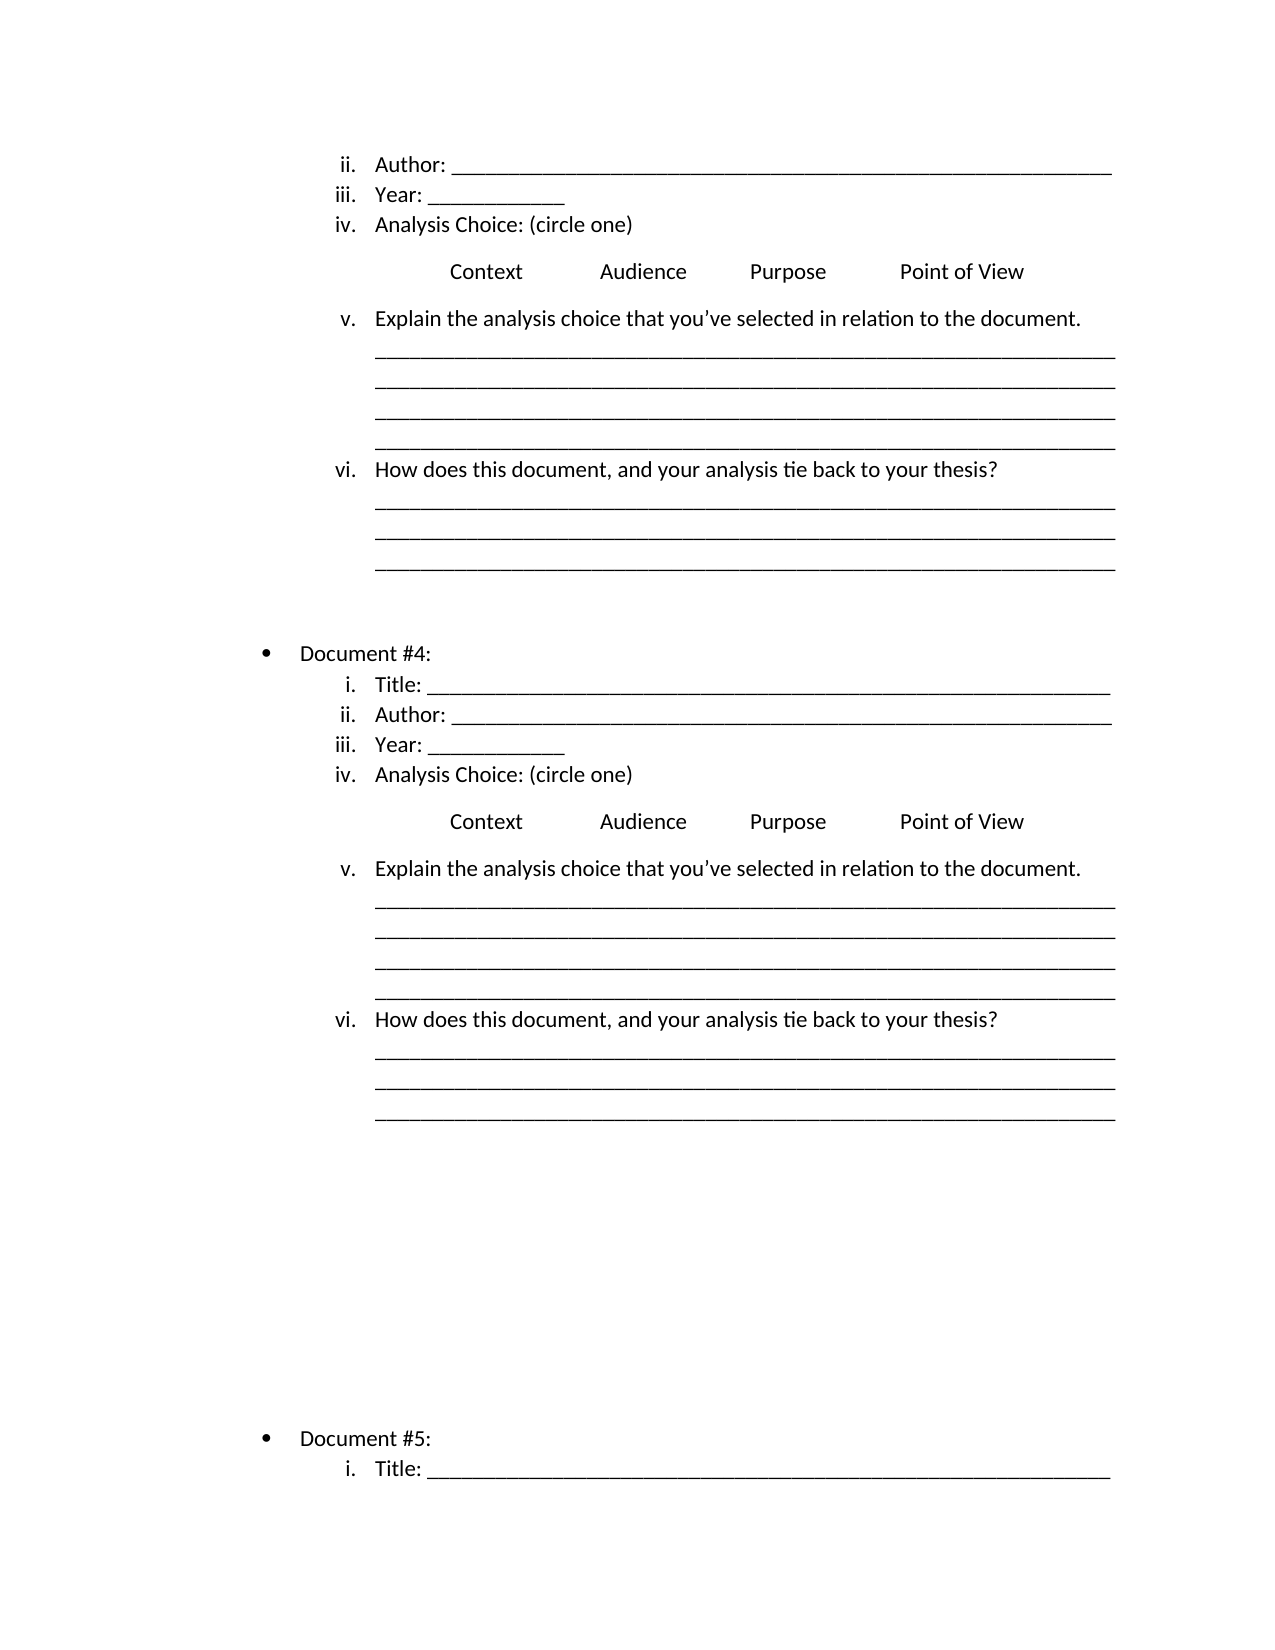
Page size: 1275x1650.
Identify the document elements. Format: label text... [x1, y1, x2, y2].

list Year: ____________ [356, 730, 1125, 758]
list Analysis Choice: (circle one) [356, 210, 1125, 238]
list Title: ____________________________________________________________ [356, 670, 1125, 698]
list Explain the analysis choice that you’ve selected in relation to the document. ____________________________________________________________________________________________________________________________________________________________________________________________________________________________________________________________________ [356, 304, 1125, 453]
text Context Audience Purpose Point of View [394, 807, 1125, 835]
list Document #5: [262, 1424, 1125, 1452]
list Year: ____________ [356, 180, 1125, 208]
text Context Audience Purpose Point of View [394, 257, 1125, 285]
list Explain the analysis choice that you’ve selected in relation to the document. ____________________________________________________________________________________________________________________________________________________________________________________________________________________________________________________________________ [356, 854, 1125, 1003]
list Author: __________________________________________________________ [356, 700, 1125, 728]
list Analysis Choice: (circle one) [356, 760, 1125, 788]
list Author: __________________________________________________________ [356, 150, 1125, 178]
list Document #4: [262, 639, 1125, 668]
list Title: ____________________________________________________________ [356, 1454, 1125, 1482]
